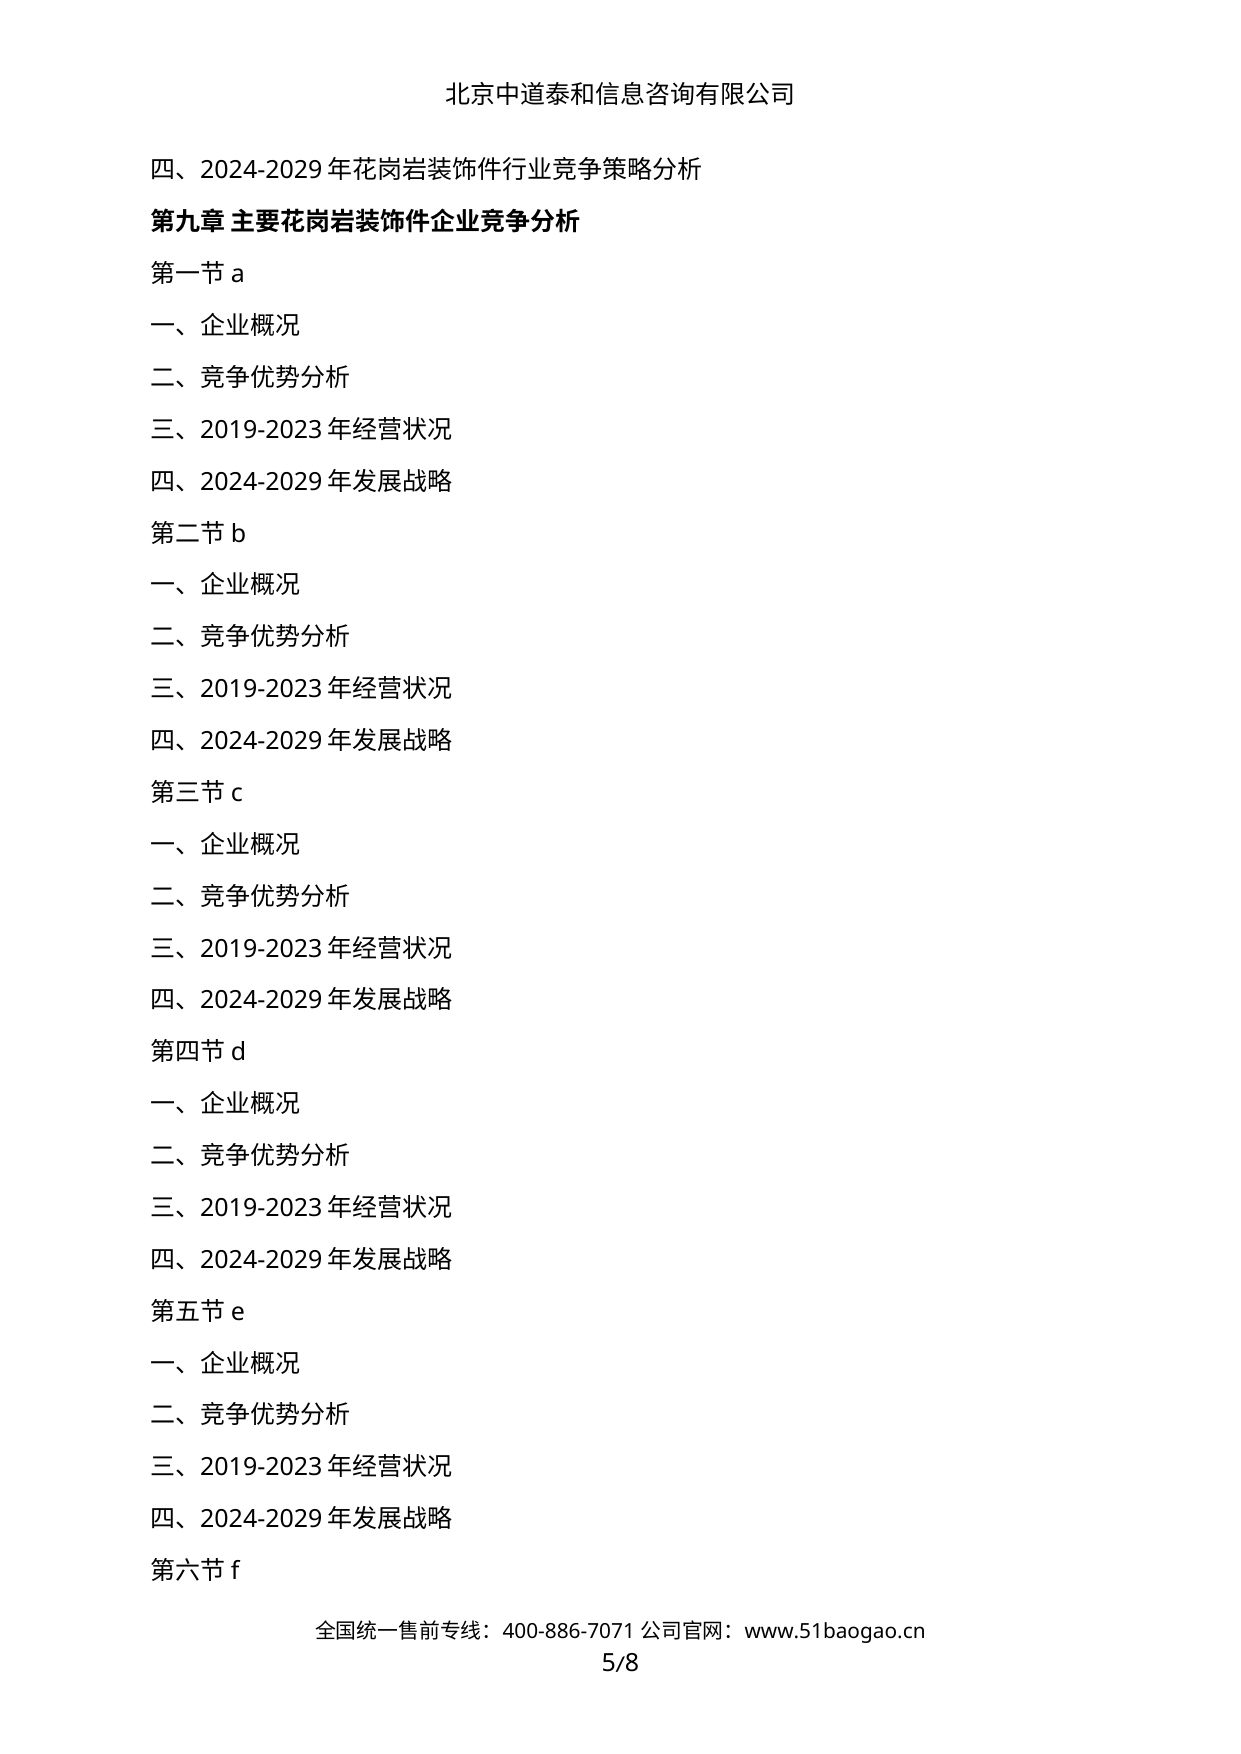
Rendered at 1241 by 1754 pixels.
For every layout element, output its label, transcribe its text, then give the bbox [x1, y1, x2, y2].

text 第三节 c [150, 772, 1090, 809]
text 四、2024-2029年发展战略 [150, 980, 1090, 1016]
text 二、竞争优势分析 [150, 357, 1090, 394]
text 二、竞争优势分析 [150, 876, 1090, 912]
text 一、企业概况 [150, 565, 1090, 601]
text 四、2024-2029年发展战略 [150, 1239, 1090, 1276]
text 四、2024-2029年花岗岩装饰件行业竞争策略分析 [150, 150, 1090, 186]
text 一、企业概况 [150, 1084, 1090, 1120]
text 第一节 a [150, 254, 1090, 290]
text 三、2019-2023年经营状况 [150, 409, 1090, 446]
text 三、2019-2023年经营状况 [150, 669, 1090, 705]
text 第二节 b [150, 513, 1090, 549]
text 第五节 e [150, 1291, 1090, 1327]
text 二、竞争优势分析 [150, 617, 1090, 653]
text 第四节 d [150, 1032, 1090, 1068]
text 三、2019-2023年经营状况 [150, 928, 1090, 964]
text 二、竞争优势分析 [150, 1136, 1090, 1172]
text 一、企业概况 [150, 1343, 1090, 1379]
text 四、2024-2029年发展战略 [150, 721, 1090, 757]
text 二、竞争优势分析 [150, 1395, 1090, 1431]
text 一、企业概况 [150, 306, 1090, 342]
text 三、2019-2023年经营状况 [150, 1447, 1090, 1483]
text 一、企业概况 [150, 824, 1090, 861]
text 第六节 f [150, 1551, 1090, 1587]
text 第九章 主要花岗岩装饰件企业竞争分析 [150, 202, 1090, 238]
text 三、2019-2023年经营状况 [150, 1187, 1090, 1224]
text 四、2024-2029年发展战略 [150, 1499, 1090, 1535]
text 四、2024-2029年发展战略 [150, 461, 1090, 497]
